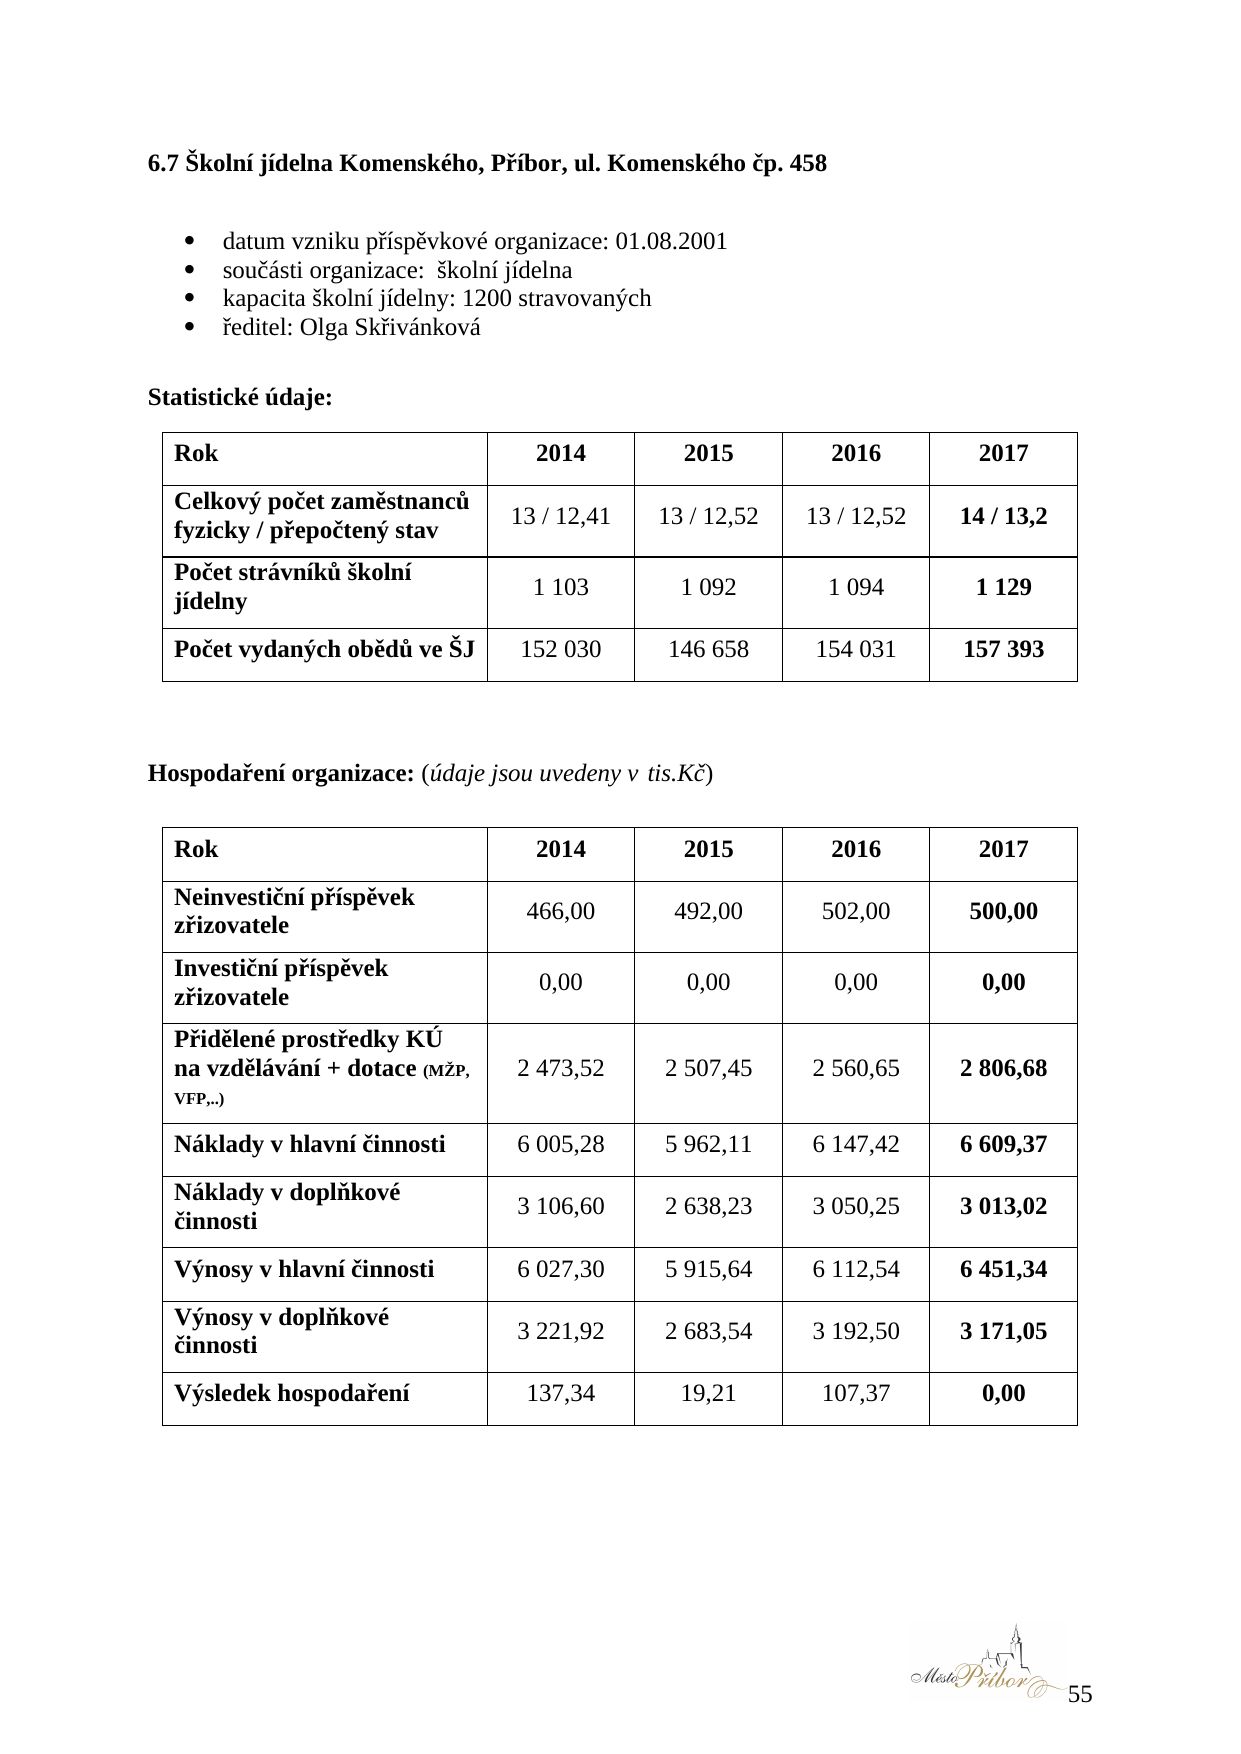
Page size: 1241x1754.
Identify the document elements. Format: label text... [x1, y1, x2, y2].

table_cell Náklady v hlavní činnosti [163, 1124, 487, 1176]
table_cell 6 147,42 [783, 1124, 929, 1176]
table_cell 13 / 12,52 [783, 486, 929, 556]
table_cell 5 962,11 [635, 1124, 782, 1176]
table_cell 2 638,23 [635, 1177, 782, 1247]
table_cell 0,00 [930, 953, 1077, 1023]
table_cell 0,00 [635, 953, 782, 1023]
table_cell 3 171,05 [930, 1302, 1077, 1372]
table_cell Celkový počet zaměstnanců fyzicky / přepočtený stav [163, 486, 487, 556]
table_cell 154 031 [783, 629, 929, 681]
table_cell 13 / 12,52 [635, 486, 782, 556]
table_cell 2 507,45 [635, 1024, 782, 1123]
table_cell 6 451,34 [930, 1248, 1077, 1301]
table_cell 3 221,92 [488, 1302, 634, 1372]
table_header 2017 [930, 433, 1077, 485]
subtitle Statistické údaje: [148, 382, 1092, 411]
table_cell 466,00 [488, 882, 634, 952]
table_header Rok [163, 433, 487, 485]
table_cell 19,21 [635, 1373, 782, 1425]
subtitle Hospodaření organizace: (údaje jsou uvedeny v tis.Kč) [148, 758, 1092, 787]
table_cell 146 658 [635, 629, 782, 681]
table_cell 1 103 [488, 558, 634, 627]
table_cell 107,37 [783, 1373, 929, 1425]
list součásti organizace: školní jídelna [185, 255, 1092, 283]
table_header 2014 [488, 433, 634, 485]
table_cell 2 806,68 [930, 1024, 1077, 1123]
table_header 2015 [635, 433, 782, 485]
table_cell 5 915,64 [635, 1248, 782, 1301]
table_cell 2 560,65 [783, 1024, 929, 1123]
table_cell 152 030 [488, 629, 634, 681]
table_cell Přidělené prostředky KÚ na vzdělávání + dotace (MŽP, VFP,..) [163, 1024, 487, 1123]
table_cell Výnosy v doplňkové činnosti [163, 1302, 487, 1372]
table_cell 6 005,28 [488, 1124, 634, 1176]
table_cell Výsledek hospodaření [163, 1373, 487, 1425]
table_cell 0,00 [930, 1373, 1077, 1425]
subtitle 6.7 Školní jídelna Komenského, Příbor, ul. Komenského čp. 458 [148, 148, 1092, 176]
table_cell 3 192,50 [783, 1302, 929, 1372]
table_cell 137,34 [488, 1373, 634, 1425]
table_header 2014 [488, 828, 634, 881]
list ředitel: Olga Skřivánková [185, 312, 1092, 341]
table_header 2016 [783, 433, 929, 485]
table_cell 500,00 [930, 882, 1077, 952]
table_cell 157 393 [930, 629, 1077, 681]
picture [908, 1621, 1068, 1702]
table_cell 0,00 [783, 953, 929, 1023]
table_cell 6 027,30 [488, 1248, 634, 1301]
table_cell 0,00 [488, 953, 634, 1023]
table_cell 6 112,54 [783, 1248, 929, 1301]
table_cell 1 094 [783, 558, 929, 627]
list kapacita školní jídelny: 1200 stravovaných [185, 283, 1092, 312]
table_cell 13 / 12,41 [488, 486, 634, 556]
table_cell Neinvestiční příspěvek zřizovatele [163, 882, 487, 952]
table_cell Počet vydaných obědů ve ŠJ [163, 629, 487, 681]
table_cell Počet strávníků školní jídelny [163, 558, 487, 627]
table_cell 3 013,02 [930, 1177, 1077, 1247]
table_cell 2 473,52 [488, 1024, 634, 1123]
table_cell Výnosy v hlavní činnosti [163, 1248, 487, 1301]
table_header 2015 [635, 828, 782, 881]
table_cell 6 609,37 [930, 1124, 1077, 1176]
table_cell 502,00 [783, 882, 929, 952]
table_cell 14 / 13,2 [930, 486, 1077, 556]
table_cell Náklady v doplňkové činnosti [163, 1177, 487, 1247]
table_cell 1 092 [635, 558, 782, 627]
table_header 2017 [930, 828, 1077, 881]
table_cell Investiční příspěvek zřizovatele [163, 953, 487, 1023]
table_cell 3 050,25 [783, 1177, 929, 1247]
table_header Rok [163, 828, 487, 881]
list datum vzniku příspěvkové organizace: 01.08.2001 [185, 226, 1092, 255]
table_cell 2 683,54 [635, 1302, 782, 1372]
table_cell 492,00 [635, 882, 782, 952]
table_cell 3 106,60 [488, 1177, 634, 1247]
table_cell 1 129 [930, 558, 1077, 627]
table_header 2016 [783, 828, 929, 881]
